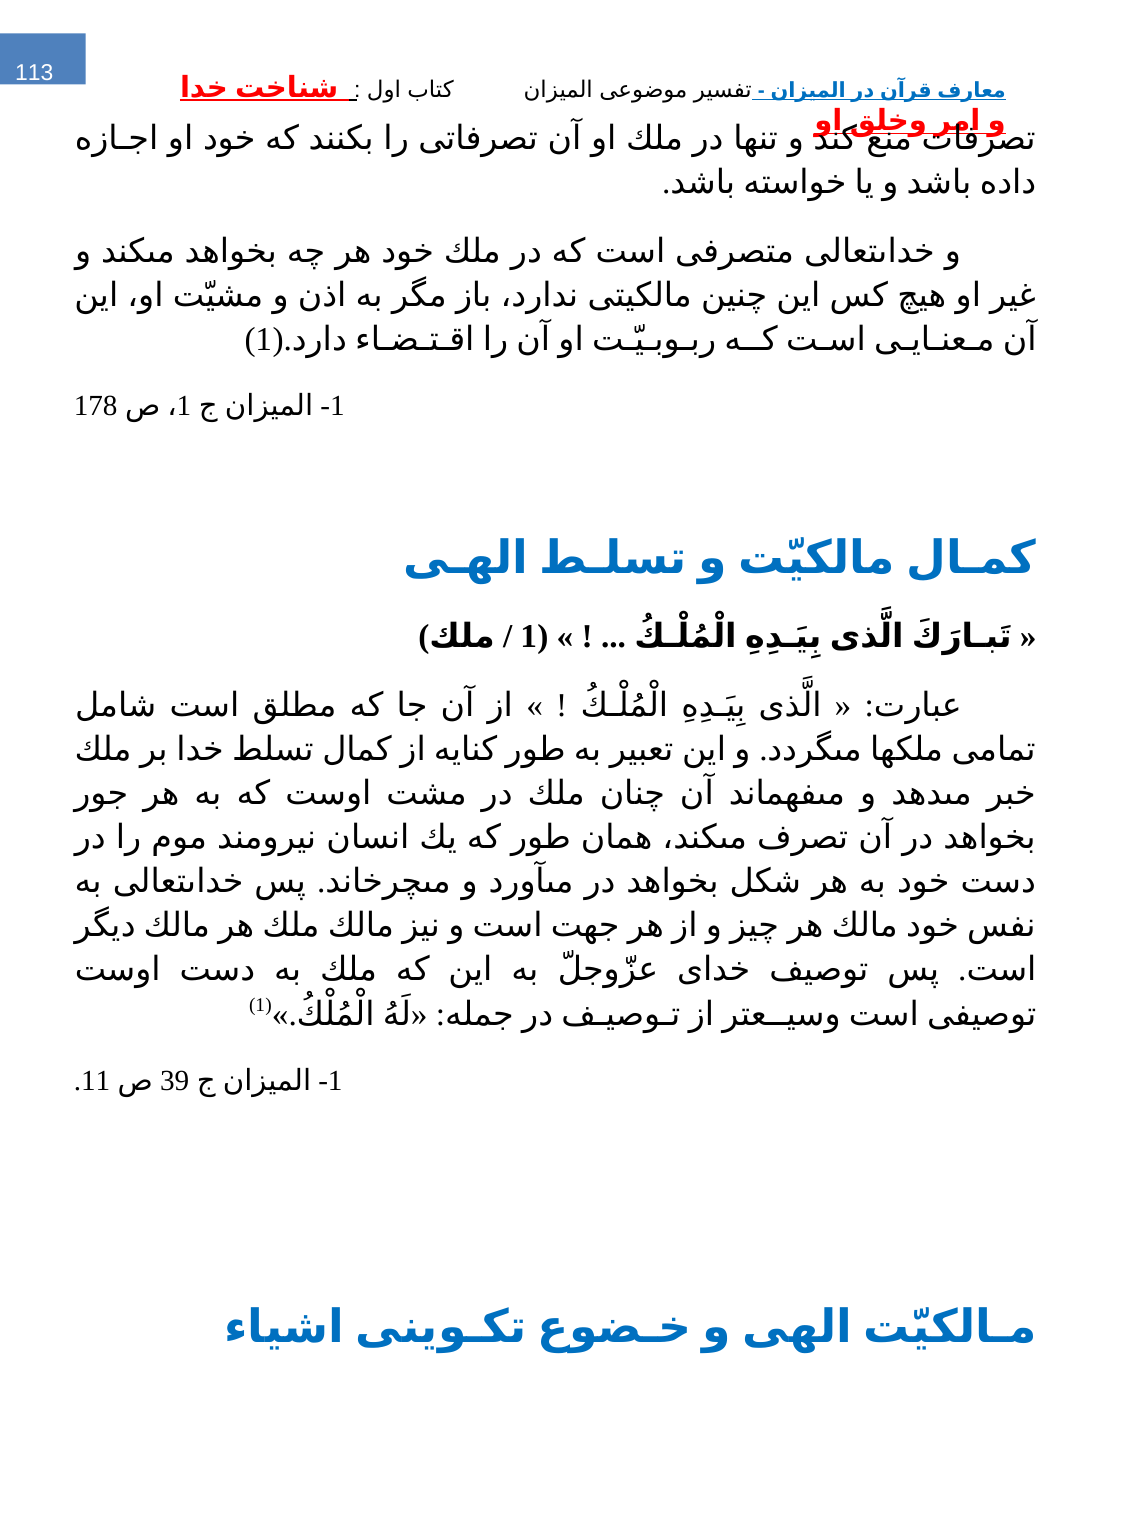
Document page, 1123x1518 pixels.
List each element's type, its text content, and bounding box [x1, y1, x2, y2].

text و خداى‏تعالى متصرفى است كه در ملك خود هر چه بخواهد مى‏كند و غير او هيچ كس اين چنين مالكيتى ندارد، باز مگر به اذن و مشيّت او، اين آن مـعنـايـى اسـت كــه ربـوبـيّـت او آن را اقـتـضـاء دارد.(1) [74, 231, 1037, 358]
subtitle كمـال مالكيّت و تسلـط الهـى [74, 531, 1037, 583]
subtitle مـالكيّت الهى و خـضوع تكـوينى اشياء [74, 1300, 1037, 1353]
text 1- الميزان ج 1، ص 178 [74, 388, 1037, 422]
text 1- الميزان ج 39 ص 11. [74, 1063, 1037, 1096]
text عبارت: « الَّذى بِيَـدِهِ الْمُلْـكُ ! » از آن جا كه مطلق است شامل تمامى ملك‏ها مى‏گردد. و اين تعبير به طور كنايه از كمال تسلط خدا بر ملك خبر مى‏دهد و مى‏فهماند آن چنان ملك در مشت اوست كه به هر جور بخواهد در آن تصرف مى‏كند، همان طور كه يك انسان نيرومند موم را در دست خود به هر شكل بخواهد در مى‏آورد و مى‏چرخاند. پس خداى‏تعالى به نفس خود مالك هر چيز و از هر جهت است و نيز مالك ملك هر مالك ديگر است. پس توصيف خداى عزّوجلّ به اين كه ملك به دست اوست توصيفى است وسيــع‏تر از تـوصيـف در جمله: «لَهُ الْمُلْكُ.»(1) [74, 685, 1037, 1032]
text « تَبـارَكَ الَّذى بِيَـدِهِ الْمُلْـكُ ... ! » (1 / ملك) [74, 616, 1037, 654]
